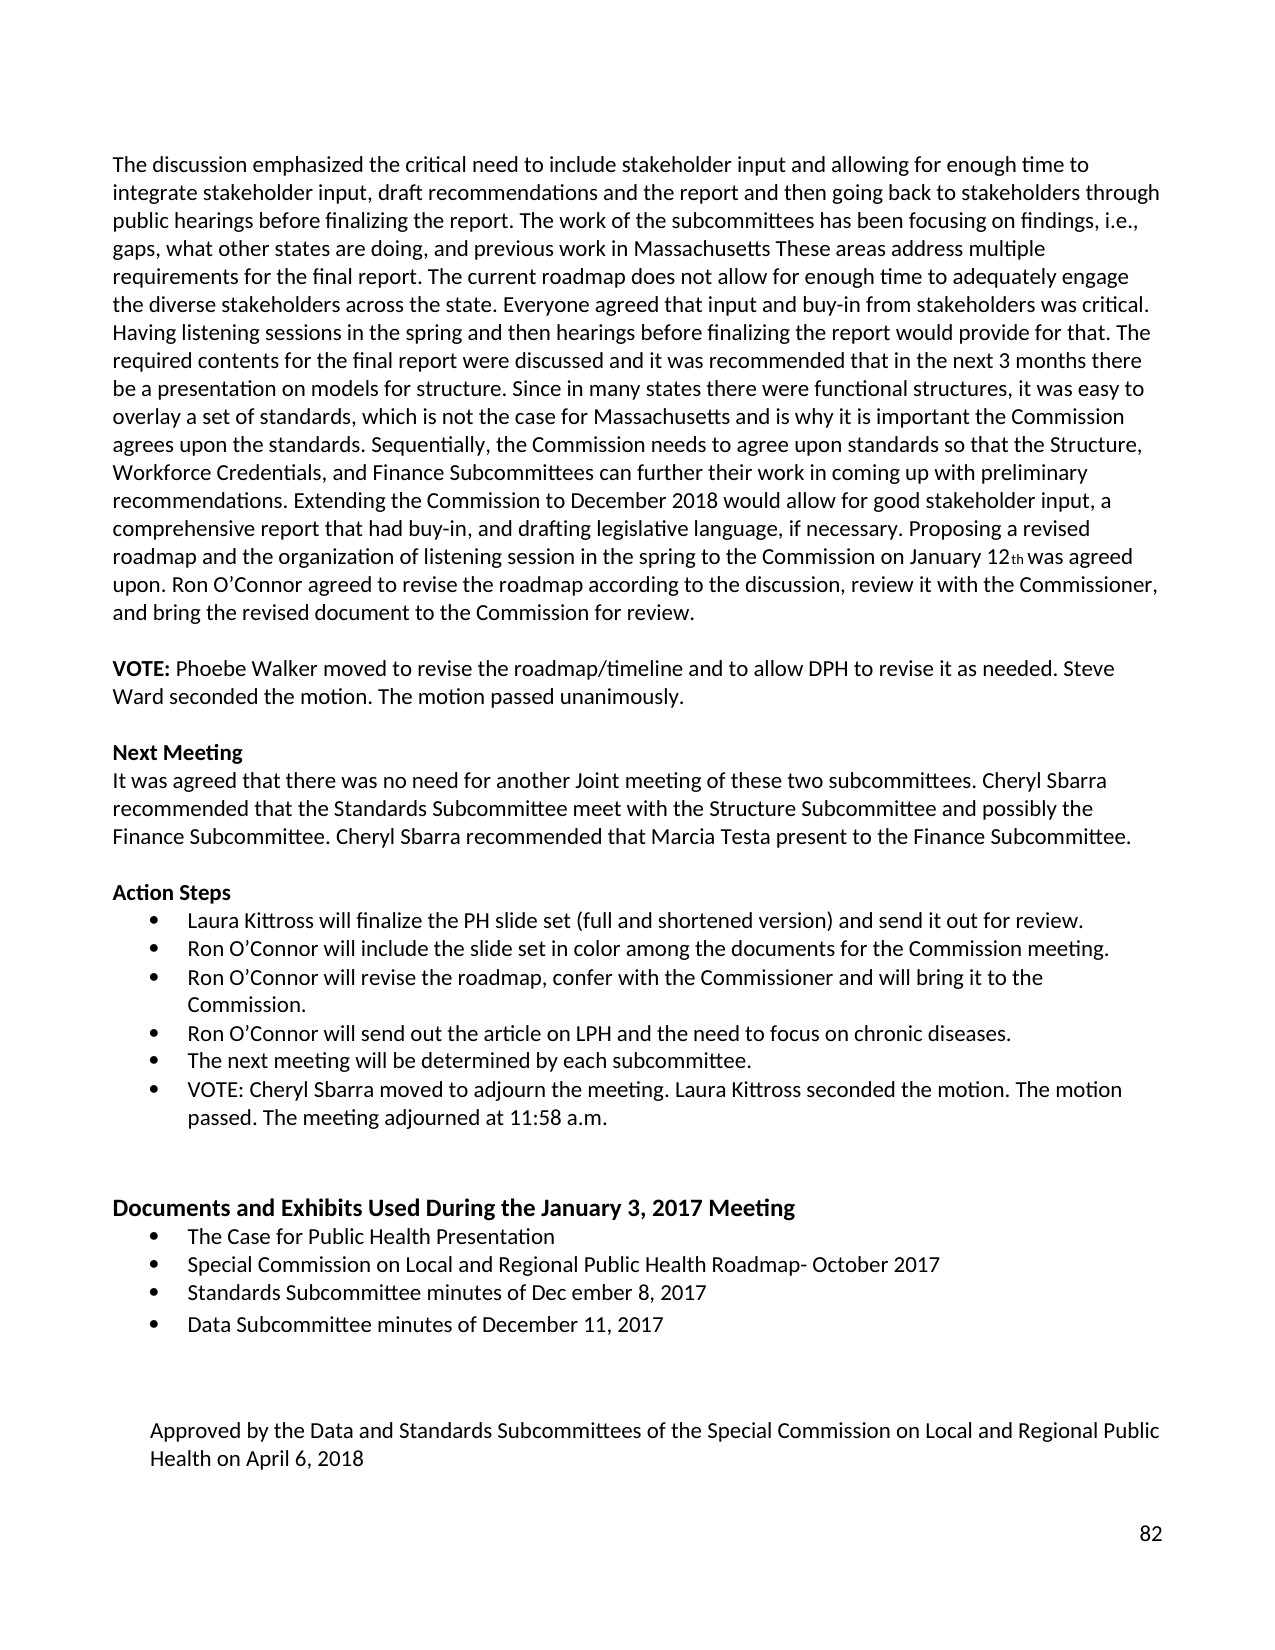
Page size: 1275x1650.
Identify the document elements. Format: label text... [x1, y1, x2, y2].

list The next meeting will be determined by each subcommittee. [150, 1047, 1162, 1075]
text Action Steps [112, 878, 1162, 907]
list Data Subcommittee minutes of December 11, 2017 [150, 1311, 1162, 1338]
text VOTE: Phoebe Walker moved to revise the roadmap/timeline and to allow DPH to revise it as needed. Steve Ward seconded the motion. The motion passed unanimously. [112, 654, 1162, 710]
list Special Commission on Local and Regional Public Health Roadmap- October 2017 [150, 1250, 1162, 1278]
text It was agreed that there was no need for another Joint meeting of these two subcommittees. Cheryl Sbarra recommended that the Standards Subcommittee meet with the Structure Subcommittee and possibly the Finance Subcommittee. Cheryl Sbarra recommended that Marcia Testa present to the Finance Subcommittee. [112, 766, 1162, 851]
list Standards Subcommittee minutes of Dec ember 8, 2017 [150, 1278, 1162, 1306]
list Ron O’Connor will revise the roadmap, confer with the Commissioner and will bring it to the Commission. [150, 963, 1162, 1019]
list Laura Kittross will finalize the PH slide set (full and shortened version) and send it out for review. [150, 907, 1162, 934]
text The discussion emphasized the critical need to include stakeholder input and allowing for enough time to integrate stakeholder input, draft recommendations and the report and then going back to stakeholders through public hearings before finalizing the report. The work of the subcommittees has been focusing on findings, i.e., gaps, what other states are doing, and previous work in Massachusetts These areas address multiple requirements for the final report. The current roadmap does not allow for enough time to adequately engage the diverse stakeholders across the state. Everyone agreed that input and buy-in from stakeholders was critical. Having listening sessions in the spring and then hearings before finalizing the report would provide for that. The required contents for the final report were discussed and it was recommended that in the next 3 months there be a presentation on models for structure. Since in many states there were functional structures, it was easy to overlay a set of standards, which is not the case for Massachusetts and is why it is important the Commission agrees upon the standards. Sequentially, the Commission needs to agree upon standards so that the Structure, Workforce Credentials, and Finance Subcommittees can further their work in coming up with preliminary recommendations. Extending the Commission to December 2018 would allow for good stakeholder input, a comprehensive report that had buy-in, and drafting legislative language, if necessary. Proposing a revised roadmap and the organization of listening session in the spring to the Commission on January 12th was agreed upon. Ron O’Connor agreed to revise the roadmap according to the discussion, review it with the Commissioner, and bring the revised document to the Commission for review. [112, 150, 1162, 626]
list Ron O’Connor will send out the article on LPH and the need to focus on chronic diseases. [150, 1019, 1162, 1047]
text Approved by the Data and Standards Subcommittees of the Special Commission on Local and Regional Public Health on April 6, 2018 [150, 1417, 1162, 1473]
list The Case for Public Health Presentation [150, 1222, 1162, 1250]
text Next Meeting [112, 738, 1162, 766]
list Ron O’Connor will include the slide set in color among the documents for the Commission meeting. [150, 934, 1162, 963]
text Documents and Exhibits Used During the January 3, 2017 Meeting [112, 1192, 1162, 1222]
list VOTE: Cheryl Sbarra moved to adjourn the meeting. Laura Kittross seconded the motion. The motion passed. The meeting adjourned at 11:58 a.m. [150, 1075, 1162, 1131]
